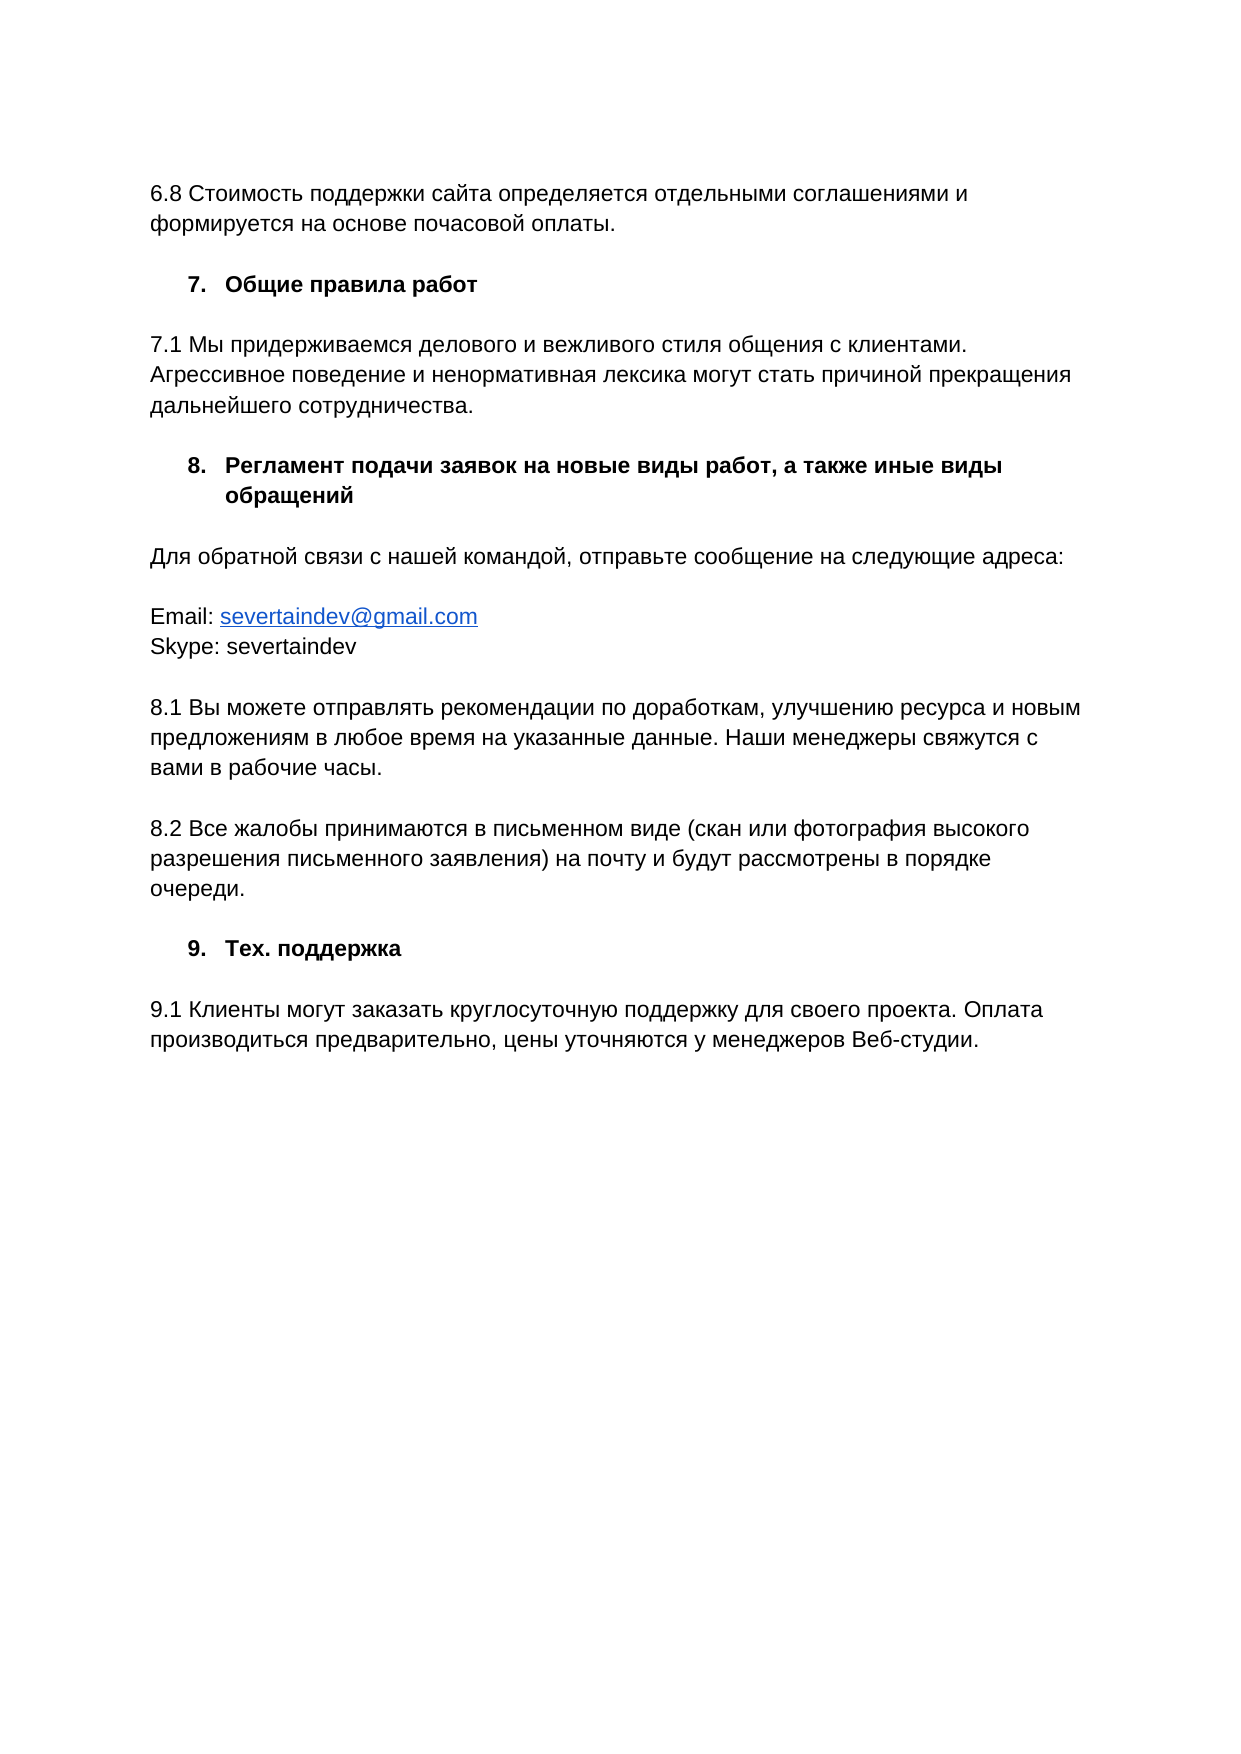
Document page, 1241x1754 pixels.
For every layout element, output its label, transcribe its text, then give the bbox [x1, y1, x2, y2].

text 6.8 Стоимость поддержки сайта определяется отдельными соглашениями и формируется на основе почасовой оплаты. [150, 180, 1090, 237]
list Общие правила работ [187, 271, 1090, 297]
list Тех. поддержка [187, 935, 1090, 962]
text Email: severtaindev@gmail.com Skype: severtaindev 8.1 Вы можете отправлять рекомендации по доработкам, улучшению ресурса и новым предложениям в любое время на указанные данные. Наши менеджеры свяжутся с вами в рабочие часы. [150, 573, 1090, 781]
list Регламент подачи заявок на новые виды работ, а также иные виды обращений [187, 452, 1090, 509]
text Для обратной связи с нашей командой, отправьте сообщение на следующие адреса: [150, 543, 1090, 569]
text 8.2 Все жалобы принимаются в письменном виде (скан или фотография высокого разрешения письменного заявления) на почту и будут рассмотрены в порядке очереди. [150, 784, 1090, 901]
text 7.1 Мы придерживаемся делового и вежливого стиля общения с клиентами. Агрессивное поведение и ненормативная лексика могут стать причиной прекращения дальнейшего сотрудничества. [150, 331, 1090, 418]
text 9.1 Клиенты могут заказать круглосуточную поддержку для своего проекта. Оплата производиться предварительно, цены уточняются у менеджеров Веб-студии. [150, 996, 1090, 1052]
